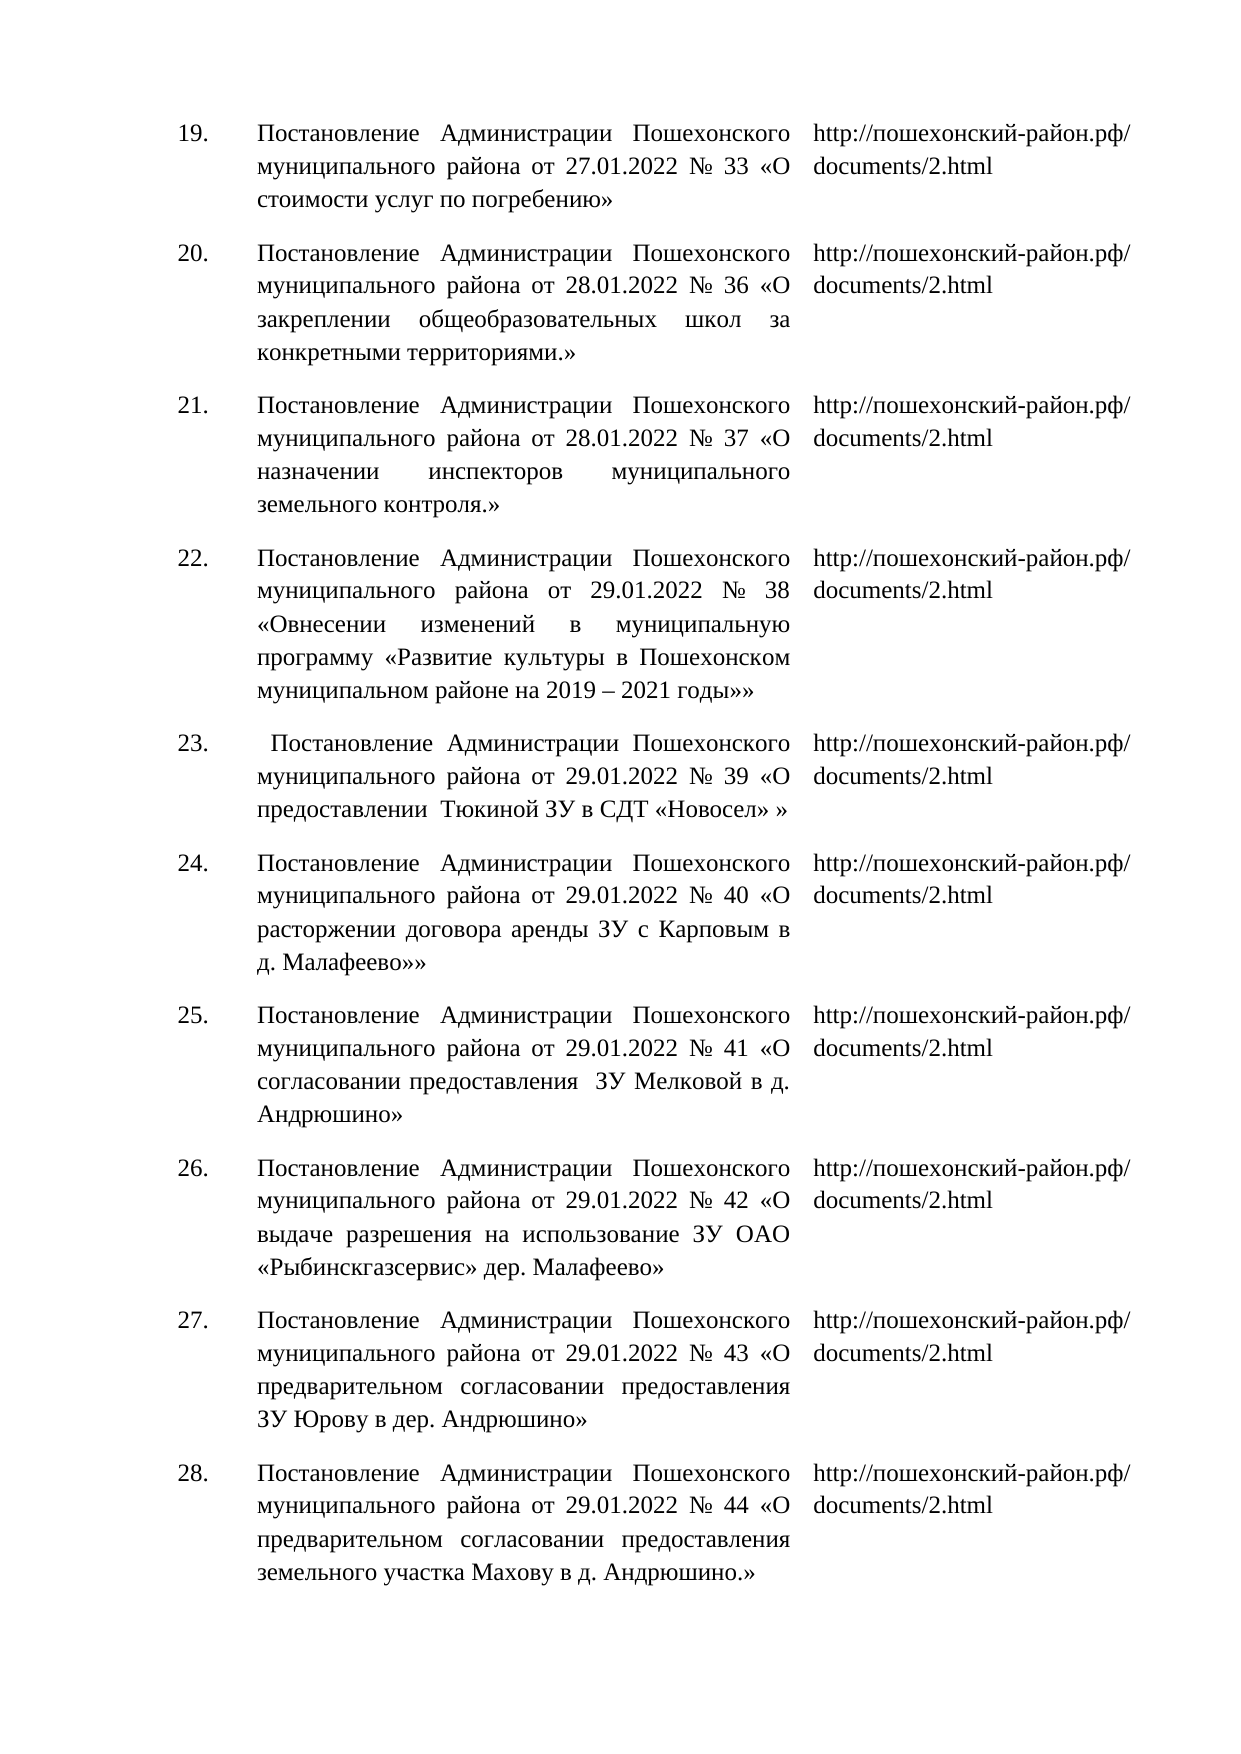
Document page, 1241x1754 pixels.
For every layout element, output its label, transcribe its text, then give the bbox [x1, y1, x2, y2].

table_cell Постановление Администрации Пошехонского муниципального района от 28.01.2022 № 37 «О назначении инспекторов муниципального земельного контроля.» [246, 390, 802, 543]
table_cell Постановление Администрации Пошехонского муниципального района от 29.01.2022 № 42 «О выдаче разрешения на использование ЗУ ОАО «Рыбинскгазсервис» дер. Малафеево» [246, 1153, 802, 1305]
table_cell 26. [166, 1153, 246, 1305]
table_cell 27. [166, 1305, 246, 1458]
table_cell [802, 118, 1163, 238]
table_cell 23. [166, 728, 246, 848]
table_cell http://пошехонский-район.рф/documents/2.html [802, 848, 1163, 1000]
table_cell 24. [166, 848, 246, 1000]
table_cell 19. [166, 118, 246, 238]
table_cell Постановление Администрации Пошехонского муниципального района от 29.01.2022 № 43 «О предварительном согласовании предоставления ЗУ Юрову в дер. Андрюшино» [246, 1305, 802, 1458]
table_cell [802, 1458, 1163, 1610]
table_cell http://пошехонский-район.рф/documents/2.html [802, 1305, 1163, 1458]
table_cell Постановление Администрации Пошехонского муниципального района от 28.01.2022 № 36 «О закреплении общеобразовательных школ за конкретными территориями.» [246, 238, 802, 390]
table_cell Постановление Администрации Пошехонского муниципального района от 29.01.2022 № 40 «О расторжении договора аренды ЗУ с Карповым в д. Малафеево»» [246, 848, 802, 1000]
table_cell 22. [166, 543, 246, 728]
table_cell http://пошехонский-район.рф/documents/2.html [802, 1153, 1163, 1305]
table_cell http://пошехонский-район.рф/documents/2.html [802, 543, 1163, 728]
table_cell Постановление Администрации Пошехонского муниципального района от 29.01.2022 № 38 «Овнесении изменений в муниципальную программу «Развитие культуры в Пошехонском муниципальном районе на 2019 – 2021 годы»» [246, 543, 802, 728]
table_cell Постановление Администрации Пошехонского муниципального района от 27.01.2022 № 33 «О стоимости услуг по погребению» [246, 118, 802, 238]
table_cell 28. [166, 1458, 246, 1610]
table_cell Постановление Администрации Пошехонского муниципального района от 29.01.2022 № 39 «О предоставлении Тюкиной ЗУ в СДТ «Новосел» » [246, 728, 802, 848]
table_cell http://пошехонский-район.рф/documents/2.html [802, 728, 1163, 848]
table_cell 21. [166, 390, 246, 543]
table_cell Постановление Администрации Пошехонского муниципального района от 29.01.2022 № 41 «О согласовании предоставления ЗУ Мелковой в д. Андрюшино» [246, 1000, 802, 1153]
table_cell http://пошехонский-район.рф/documents/2.html [802, 390, 1163, 543]
table_cell 20. [166, 238, 246, 390]
table_cell 25. [166, 1000, 246, 1153]
table_cell http://пошехонский-район.рф/documents/2.html [802, 238, 1163, 390]
table_cell http://пошехонский-район.рф/documents/2.html [802, 1000, 1163, 1153]
table_cell Постановление Администрации Пошехонского муниципального района от 29.01.2022 № 44 «О предварительном согласовании предоставления земельного участка Махову в д. Андрюшино.» [246, 1458, 802, 1610]
